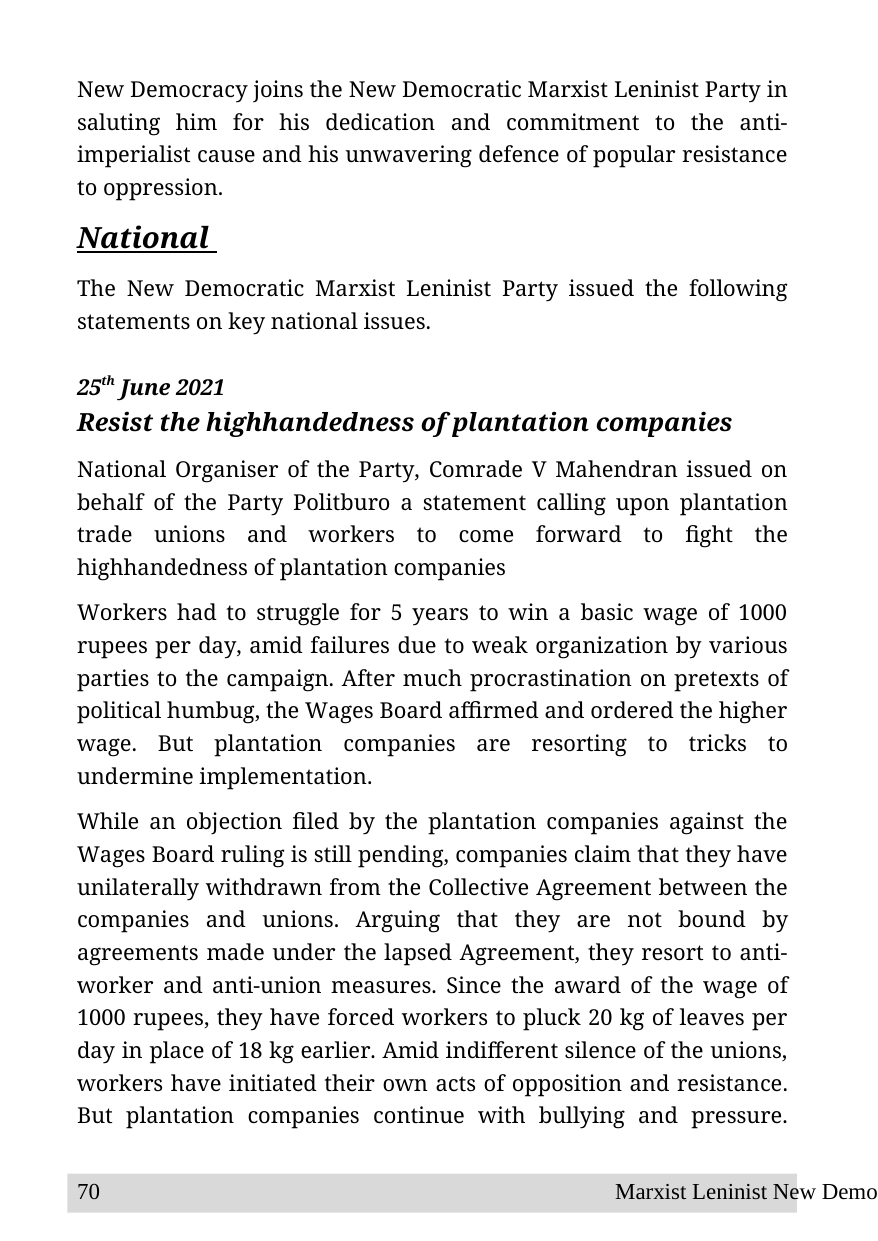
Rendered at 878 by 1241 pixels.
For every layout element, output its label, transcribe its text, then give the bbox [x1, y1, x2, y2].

text The New Democratic Marxist Leninist Party issued the following statements on key national issues. [77, 273, 788, 336]
text National [77, 217, 788, 257]
text Resist the highhandedness of plantation companies [77, 404, 788, 438]
text Workers had to struggle for 5 years to win a basic wage of 1000 rupees per day, amid failures due to weak organization by various parties to the campaign. After much procrastination on pretexts of political humbug, the Wages Board affirmed and ordered the higher wage. But plantation companies are resorting to tricks to undermine implementation. [77, 597, 788, 791]
text 25th June 2021 [77, 371, 788, 401]
text New Democracy joins the New Democratic Marxist Leninist Party in saluting him for his dedication and commitment to the anti-imperialist cause and his unwavering defence of popular resistance to oppression. [77, 74, 788, 202]
text National Organiser of the Party, Comrade V Mahendran issued on behalf of the Party Politburo a statement calling upon plantation trade unions and workers to come forward to fight the highhandedness of plantation companies [77, 454, 788, 582]
